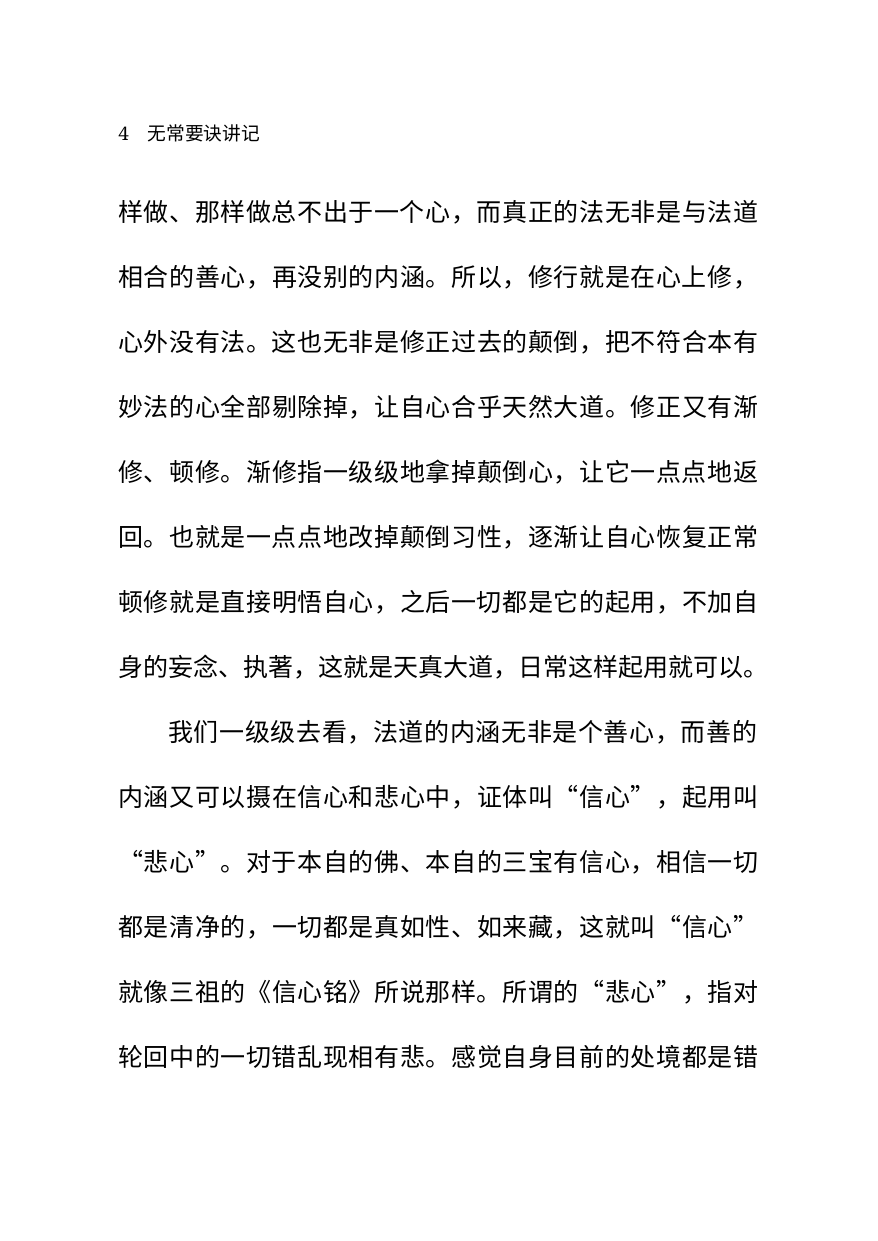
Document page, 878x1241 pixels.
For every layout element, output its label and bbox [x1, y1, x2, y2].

text [118, 698, 759, 1088]
text [118, 178, 759, 698]
